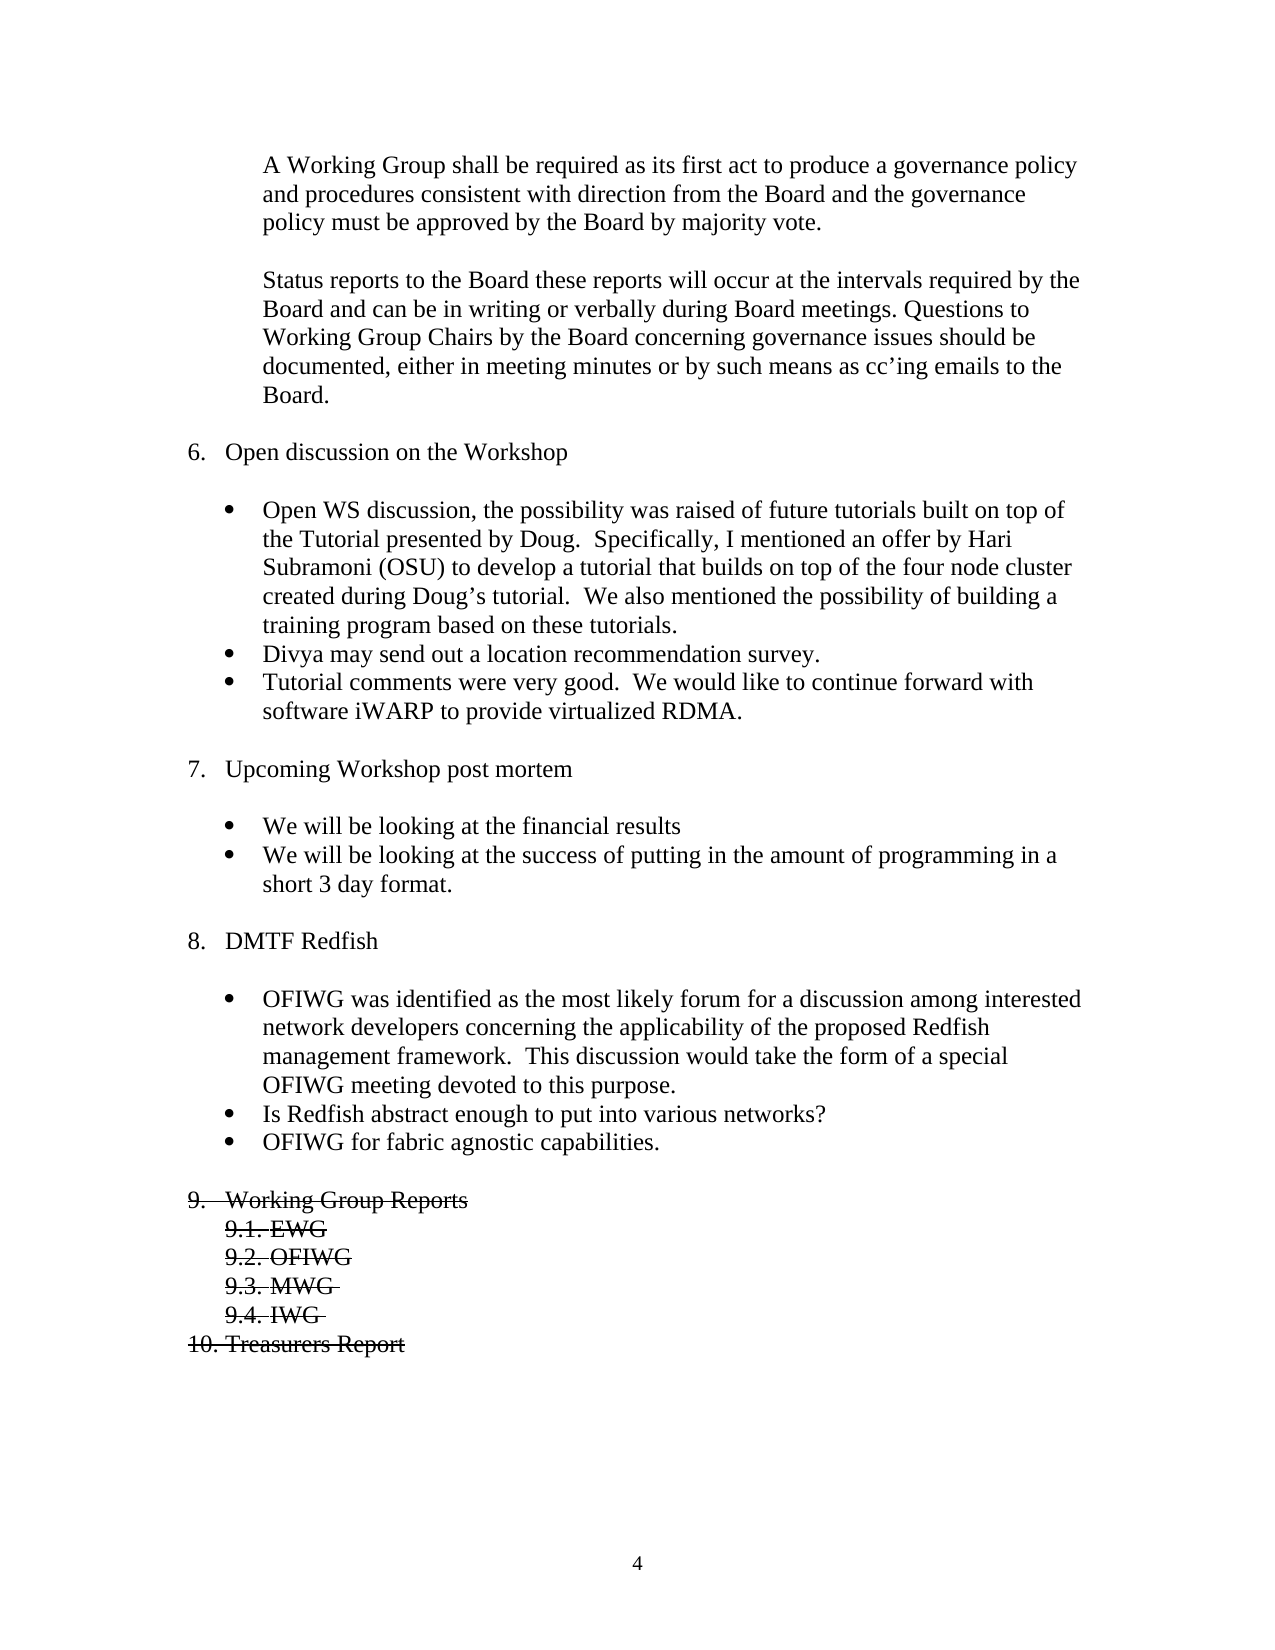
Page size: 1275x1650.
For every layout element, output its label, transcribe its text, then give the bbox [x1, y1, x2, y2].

text A Working Group shall be required as its first act to produce a governance policy and procedures consistent with direction from the Board and the governance policy must be approved by the Board by majority vote. [262, 150, 1087, 236]
list IWG [225, 1300, 1087, 1329]
list Is Redfish abstract enough to put into various networks? [225, 1099, 1087, 1127]
list Upcoming Workshop post mortem [187, 754, 1087, 782]
list OFIWG was identified as the most likely forum for a discussion among interested network developers concerning the applicability of the proposed Redfish management framework. This discussion would take the form of a special OFIWG meeting devoted to this purpose. [225, 984, 1087, 1099]
list Tutorial comments were very good. We would like to continue forward with software iWARP to provide virtualized RDMA. [225, 667, 1087, 725]
list Treasurers Report [187, 1329, 1087, 1357]
list OFIWG for fabric agnostic capabilities. [225, 1127, 1087, 1156]
list DMTF Redfish [187, 926, 1087, 955]
list Divya may send out a location recommendation survey. [225, 639, 1087, 667]
text Status reports to the Board these reports will occur at the intervals required by the Board and can be in writing or verbally during Board meetings. Questions to Working Group Chairs by the Board concerning governance issues should be documented, either in meeting minutes or by such means as cc’ing emails to the Board. [262, 265, 1087, 409]
list We will be looking at the success of putting in the amount of programming in a short 3 day format. [225, 840, 1087, 897]
list EWG [225, 1214, 1087, 1242]
list We will be looking at the financial results [225, 811, 1087, 840]
list OFIWG [225, 1242, 1087, 1271]
list Working Group Reports [187, 1185, 1087, 1214]
list MWG [225, 1271, 1087, 1300]
list Open WS discussion, the possibility was raised of future tutorials built on top of the Tutorial presented by Doug. Specifically, I mentioned an offer by Hari Subramoni (OSU) to develop a tutorial that builds on top of the four node cluster created during Doug’s tutorial. We also mentioned the possibility of building a training program based on these tutorials. [225, 495, 1087, 639]
list Open discussion on the Workshop [187, 437, 1087, 466]
